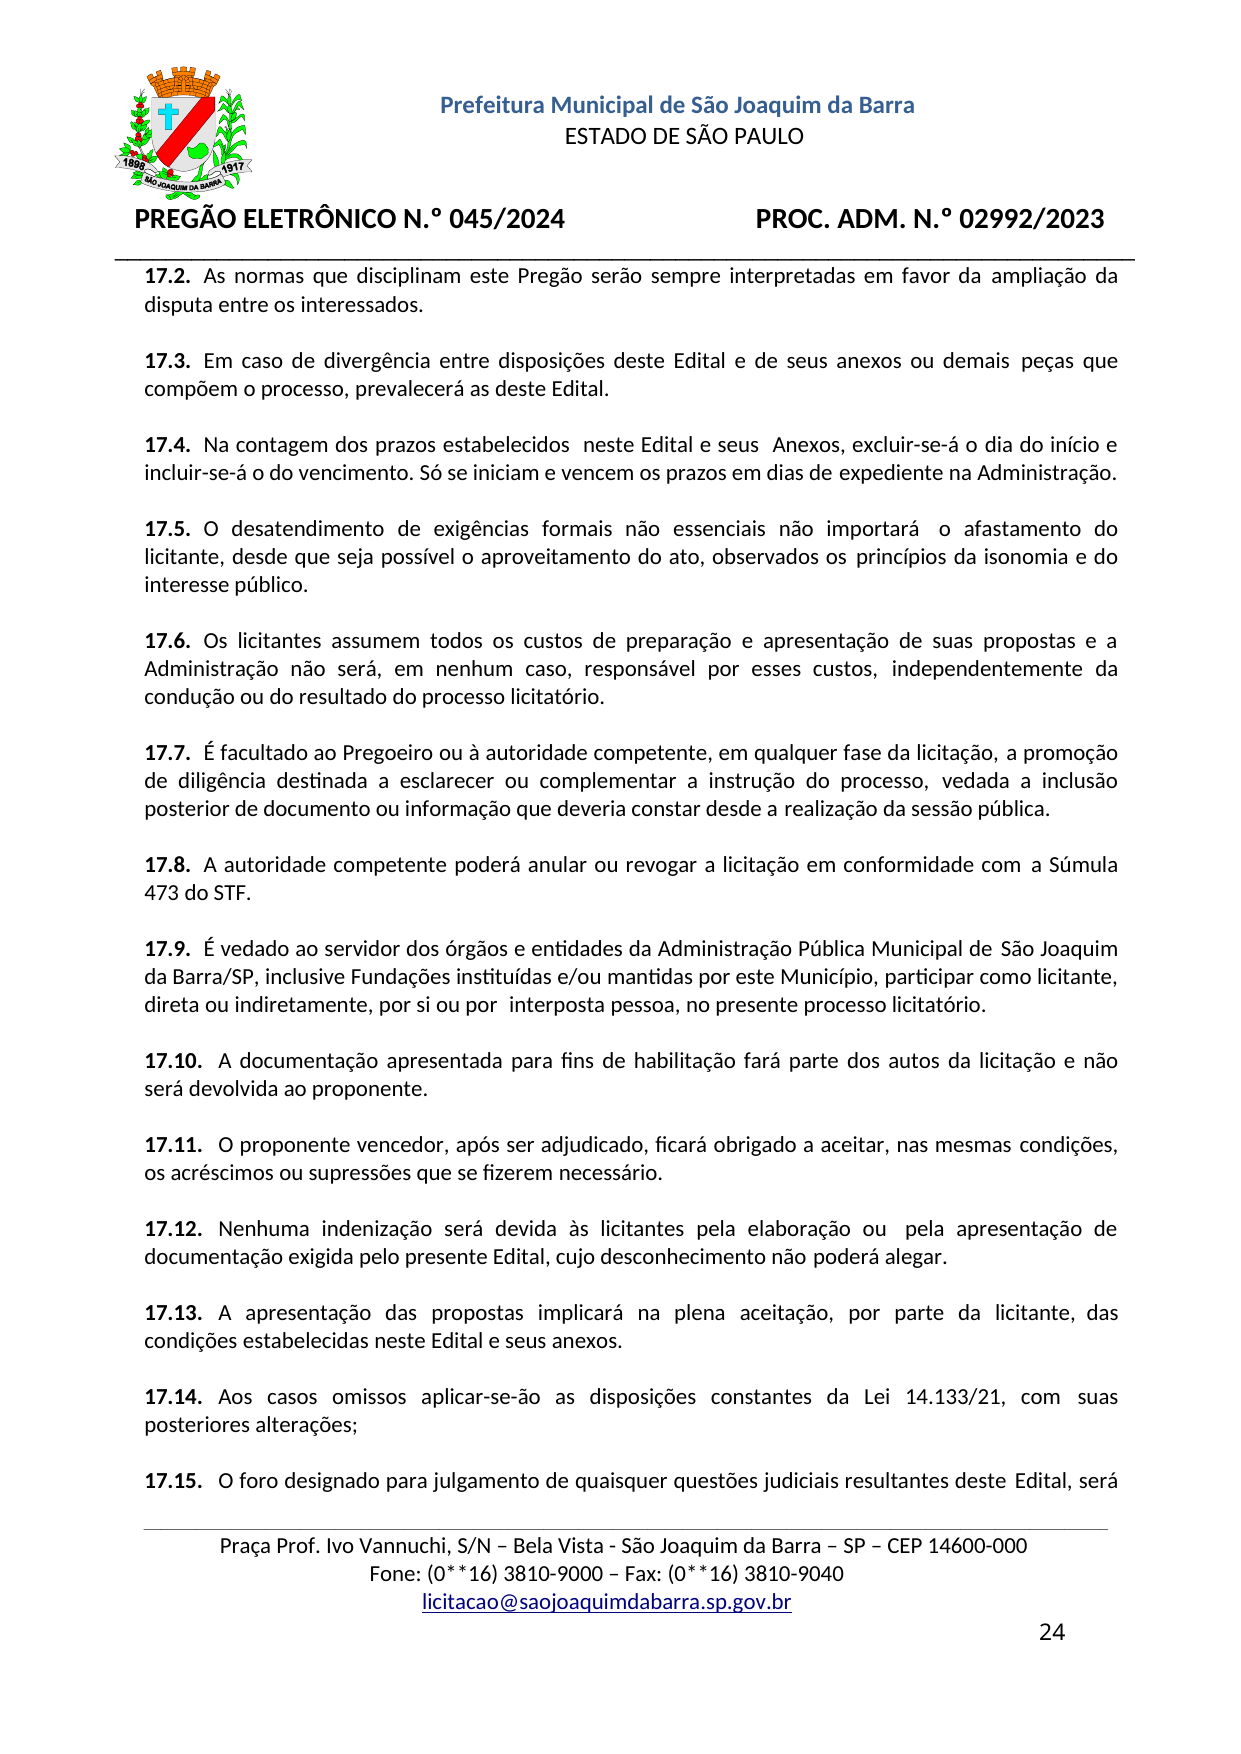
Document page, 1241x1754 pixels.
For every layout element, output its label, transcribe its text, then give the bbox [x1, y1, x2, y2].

list A documentação apresentada para fins de habilitação fará parte dos autos da licitação e não será devolvida ao proponente. [144, 1046, 1118, 1102]
list Aos casos omissos aplicar-se-ão as disposições constantes da Lei 14.133/21, com suas posteriores alterações; [144, 1382, 1118, 1438]
list A apresentação das propostas implicará na plena aceitação, por parte da licitante, das condições estabelecidas neste Edital e seus anexos. [144, 1298, 1118, 1354]
list Em caso de divergência entre disposições deste Edital e de seus anexos ou demais peças que compõem o processo, prevalecerá as deste Edital. [144, 346, 1118, 402]
list Na contagem dos prazos estabelecidos neste Edital e seus Anexos, excluir-se-á o dia do início e incluir-se-á o do vencimento. Só se iniciam e vencem os prazos em dias de expediente na Administração. [144, 430, 1118, 486]
list As normas que disciplinam este Pregão serão sempre interpretadas em favor da ampliação da disputa entre os interessados. [144, 262, 1118, 318]
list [144, 1467, 1118, 1494]
list Nenhuma indenização será devida às licitantes pela elaboração ou pela apresentação de documentação exigida pelo presente Edital, cujo desconhecimento não poderá alegar. [144, 1214, 1118, 1270]
list A autoridade competente poderá anular ou revogar a licitação em conformidade com a Súmula 473 do STF. [144, 850, 1118, 906]
list O desatendimento de exigências formais não essenciais não importará o afastamento do licitante, desde que seja possível o aproveitamento do ato, observados os princípios da isonomia e do interesse público. [144, 514, 1118, 598]
list O proponente vencedor, após ser adjudicado, ficará obrigado a aceitar, nas mesmas condições, os acréscimos ou supressões que se fizerem necessário. [144, 1130, 1118, 1186]
list É vedado ao servidor dos órgãos e entidades da Administração Pública Municipal de São Joaquim da Barra/SP, inclusive Fundações instituídas e/ou mantidas por este Município, participar como licitante, direta ou indiretamente, por si ou por interposta pessoa, no presente processo licitatório. [144, 934, 1118, 1018]
list É facultado ao Pregoeiro ou à autoridade competente, em qualquer fase da licitação, a promoção de diligência destinada a esclarecer ou complementar a instrução do processo, vedada a inclusão posterior de documento ou informação que deveria constar desde a realização da sessão pública. [144, 738, 1118, 822]
list Os licitantes assumem todos os custos de preparação e apresentação de suas propostas e a Administração não será, em nenhum caso, responsável por esses custos, independentemente da condução ou do resultado do processo licitatório. [144, 626, 1118, 710]
